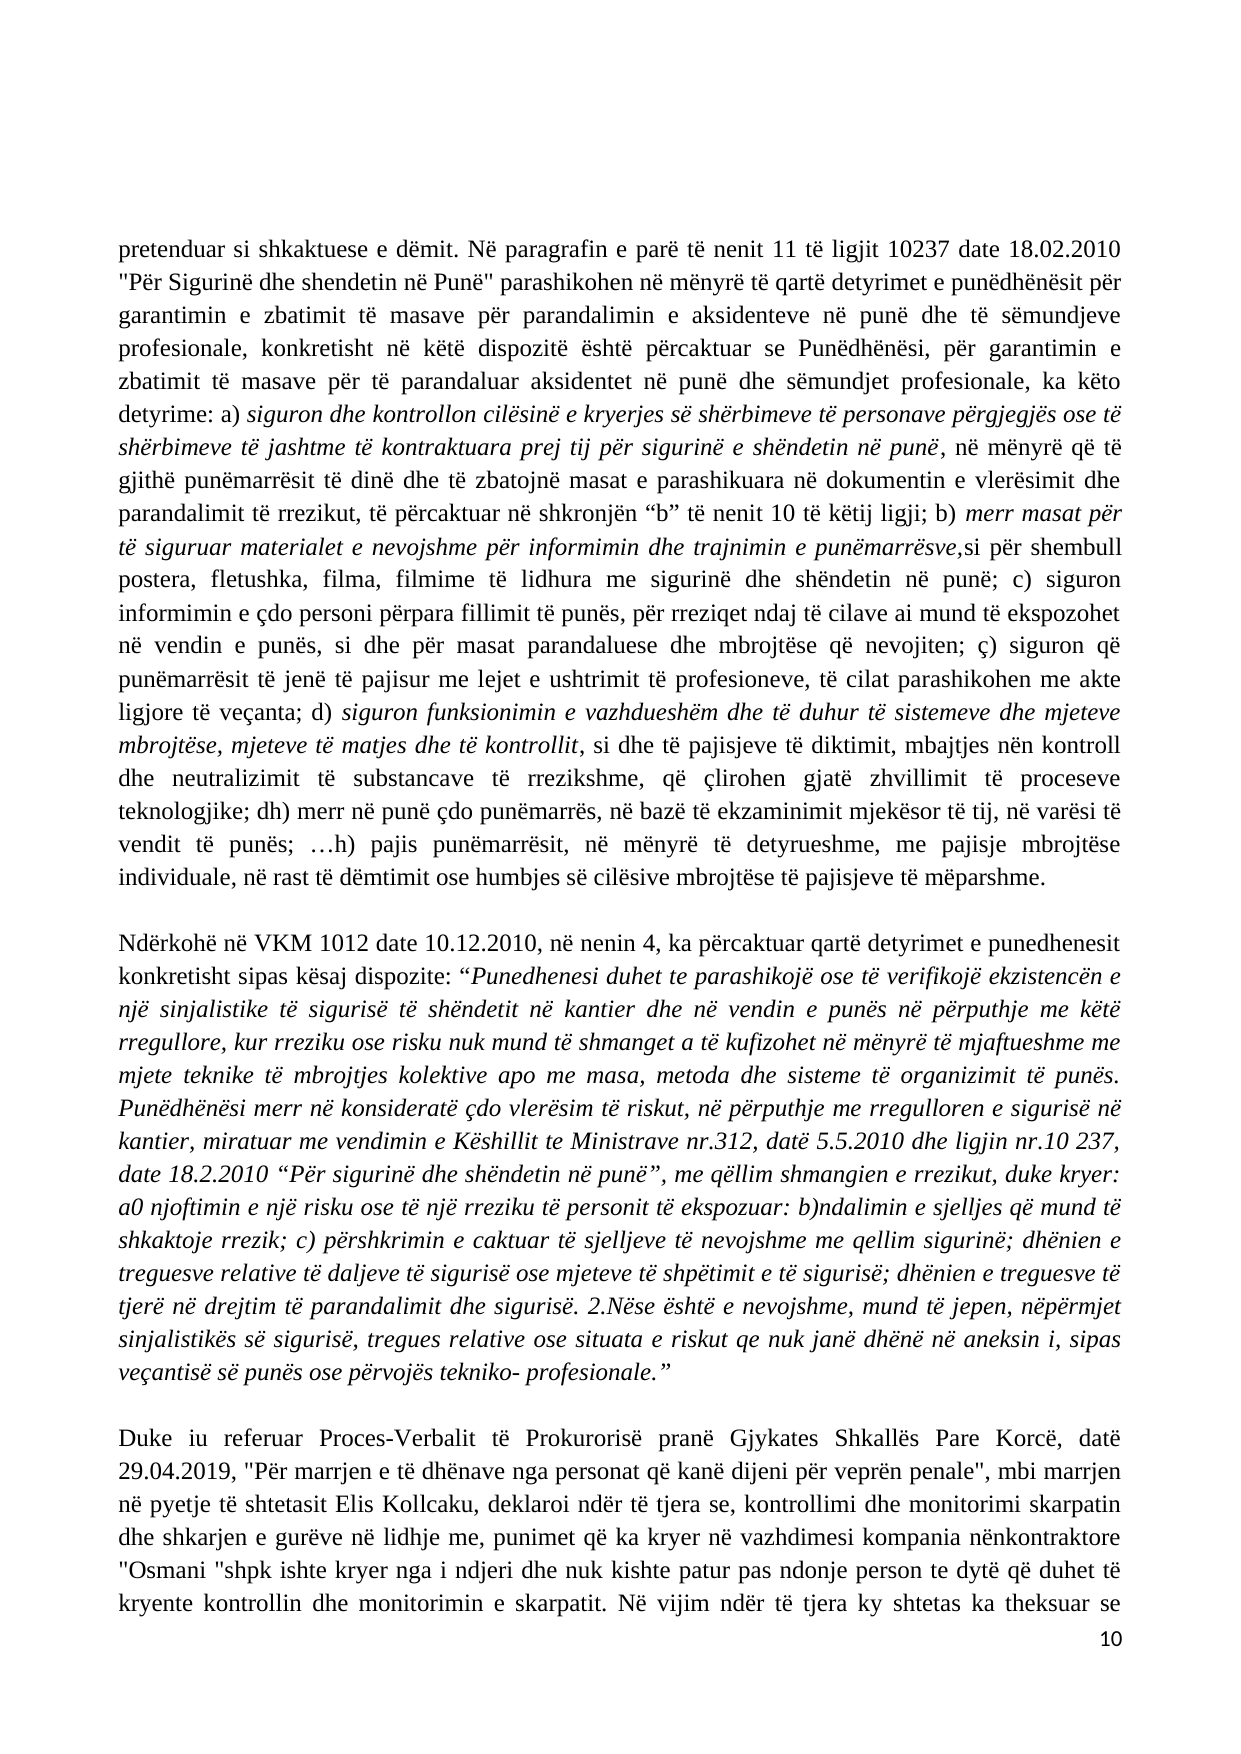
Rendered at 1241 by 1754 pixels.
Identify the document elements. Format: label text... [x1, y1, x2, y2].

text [118, 234, 1122, 891]
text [118, 1423, 1122, 1617]
text Ndërkohë në VKM 1012 date 10.12.2010, në nenin 4, ka përcaktuar qartë detyrimet e punedhenesit konkretisht sipas kësaj dispozite: “Punedhenesi duhet te parashikojë ose të verifikojë ekzistencën e një sinjalistike të sigurisë të shëndetit në kantier dhe në vendin e punës në përputhje me këtë rregullore, kur rreziku ose risku nuk mund të shmanget a të kufizohet në mënyrë të mjaftueshme me mjete teknike të mbrojtjes kolektive apo me masa, metoda dhe sisteme të organizimit të punës. Punëdhënësi merr në konsideratë çdo vlerësim të riskut, në përputhje me rregulloren e sigurisë në kantier, miratuar me vendimin e Këshillit te Ministrave nr.312, datë 5.5.2010 dhe ligjin nr.10 237, date 18.2.2010 “Për sigurinë dhe shëndetin në punë”, me qëllim shmangien e rrezikut, duke kryer: a0 njoftimin e një risku ose të një rreziku të personit të ekspozuar: b)ndalimin e sjelljes që mund të shkaktoje rrezik; c) përshkrimin e caktuar të sjelljeve të nevojshme me qellim sigurinë; dhënien e treguesve relative të daljeve të sigurisë ose mjeteve të shpëtimit e të sigurisë; dhënien e treguesve të tjerë në drejtim të parandalimit dhe sigurisë. 2.Nëse është e nevojshme, mund të jepen, nëpërmjet sinjalistikës së sigurisë, tregues relative ose situata e riskut qe nuk janë dhënë në aneksin i, sipas veçantisë së punës ose përvojës tekniko- profesionale.” [118, 928, 1122, 1386]
